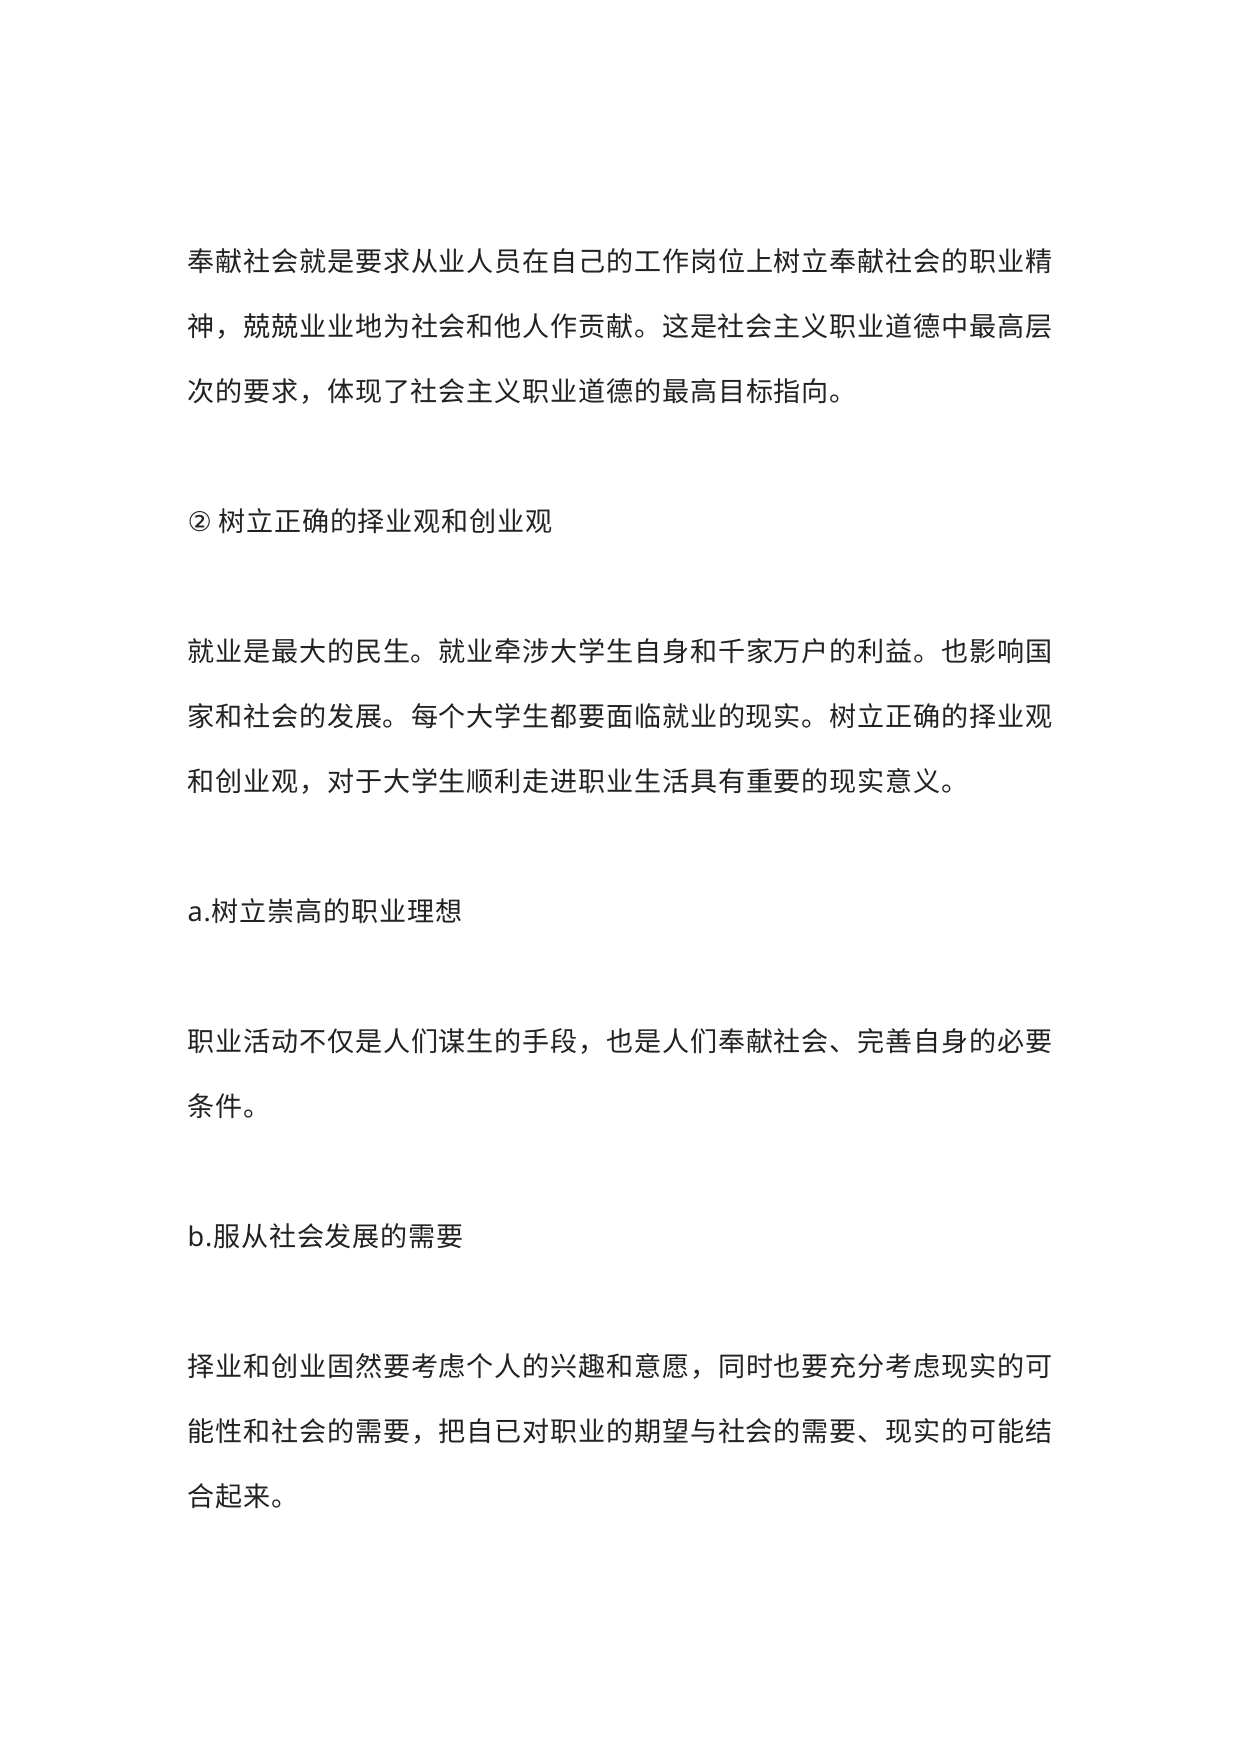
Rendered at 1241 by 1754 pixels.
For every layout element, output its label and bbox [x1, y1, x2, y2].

text [187, 162, 1053, 1527]
